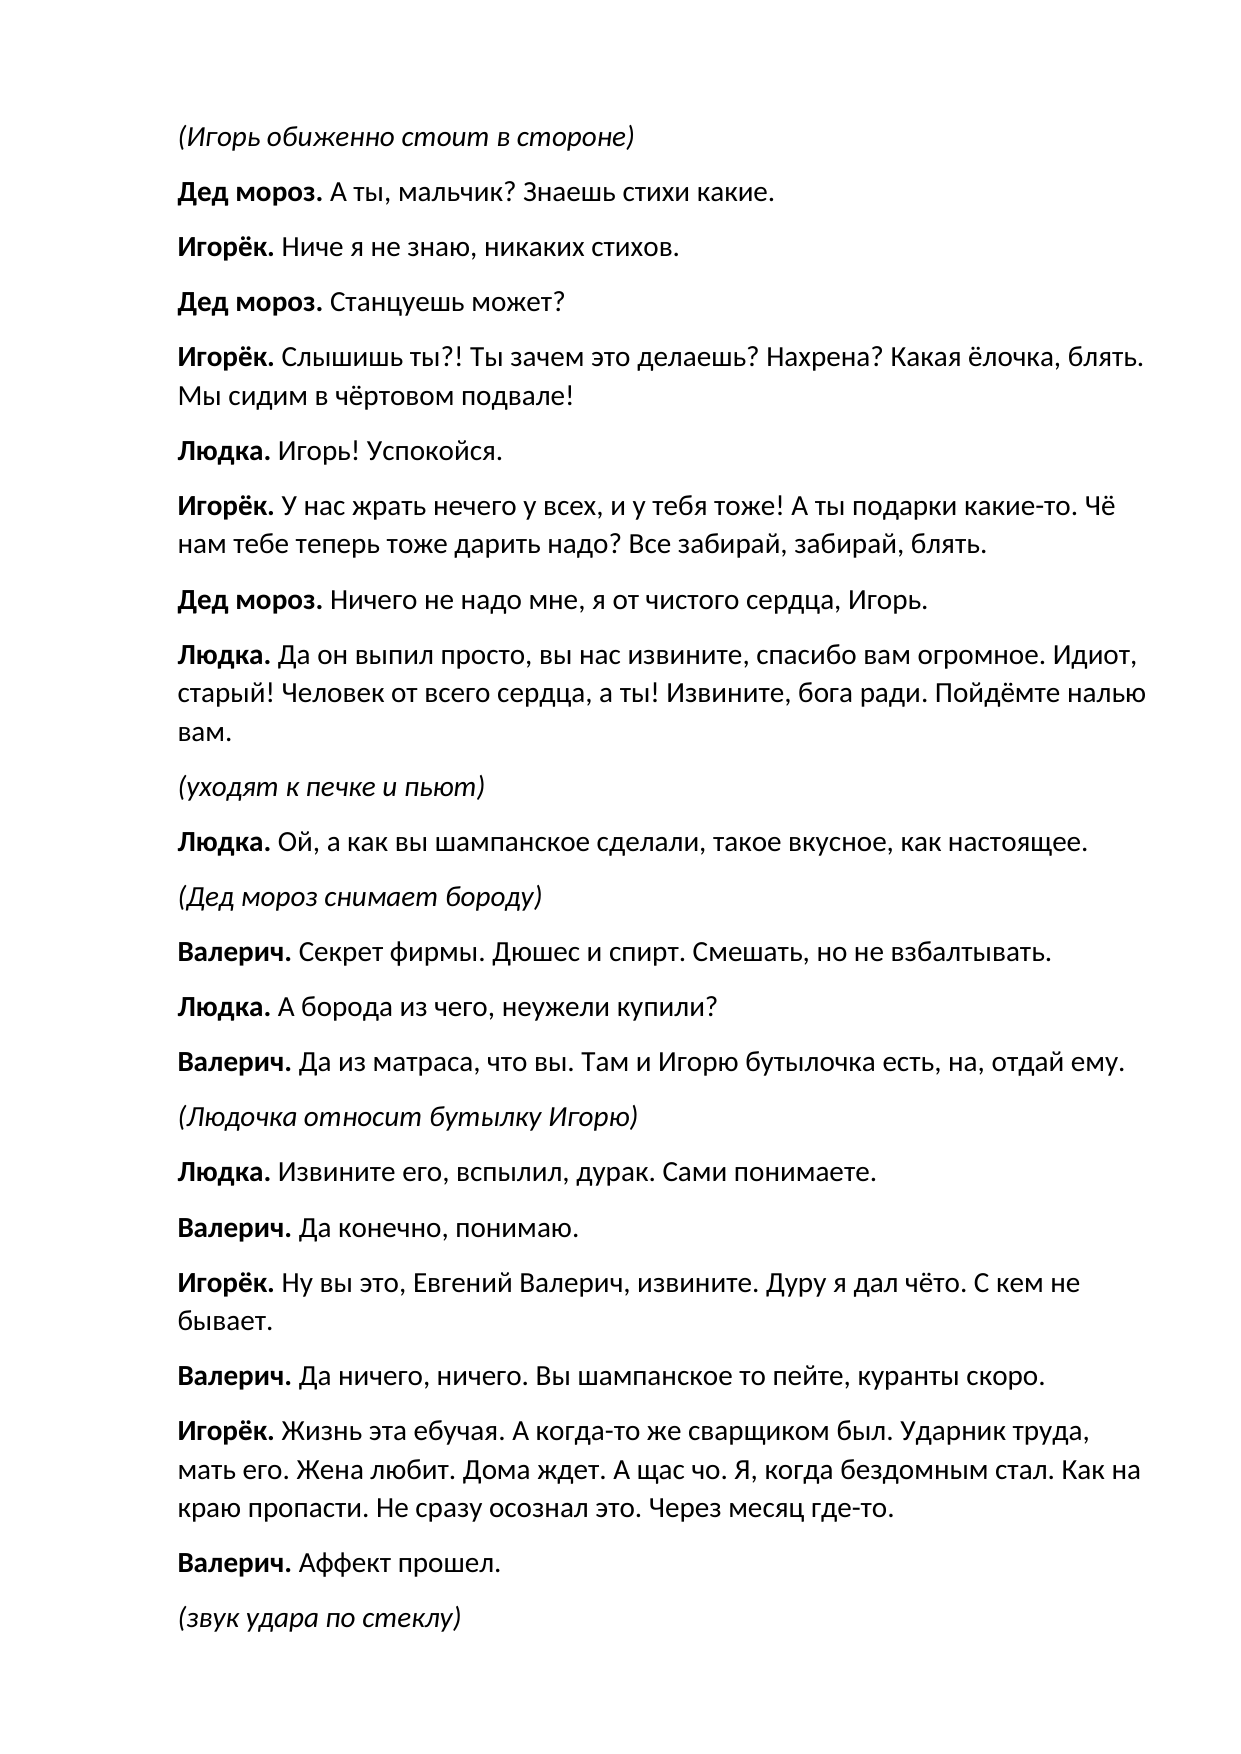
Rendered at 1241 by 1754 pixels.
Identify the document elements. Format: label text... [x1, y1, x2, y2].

text Валерич. Аффект прошел. [177, 1544, 1152, 1580]
text (Дед мороз снимает бороду) [177, 878, 1152, 914]
text Людка. Игорь! Успокойся. [177, 432, 1152, 468]
text Валерич. Секрет фирмы. Дюшес и спирт. Смешать, но не взбалтывать. [177, 933, 1152, 969]
text Людка. Извините его, вспылил, дурак. Сами понимаете. [177, 1153, 1152, 1189]
text Людка. Да он выпил просто, вы нас извините, спасибо вам огромное. Идиот, старый! Человек от всего сердца, а ты! Извините, бога ради. Пойдёмте налью вам. [177, 636, 1152, 748]
text Валерич. Да конечно, понимаю. [177, 1209, 1152, 1244]
text Дед мороз. Станцуешь может? [177, 283, 1152, 319]
text (Людочка относит бутылку Игорю) [177, 1098, 1152, 1134]
text Дед мороз. Ничего не надо мне, я от чистого сердца, Игорь. [177, 581, 1152, 616]
text Игорёк. У нас жрать нечего у всех, и у тебя тоже! А ты подарки какие-то. Чё нам тебе теперь тоже дарить надо? Все забирай, забирай, блять. [177, 487, 1152, 561]
text Игорёк. Слышишь ты?! Ты зачем это делаешь? Нахрена? Какая ёлочка, блять. Мы сидим в чёртовом подвале! [177, 338, 1152, 413]
text Игорёк. Жизнь эта ебучая. А когда-то же сварщиком был. Ударник труда, мать его. Жена любит. Дома ждет. А щас чо. Я, когда бездомным стал. Как на краю пропасти. Не сразу осознал это. Через месяц где-то. [177, 1412, 1152, 1525]
text (уходят к печке и пьют) [177, 768, 1152, 803]
text (звук удара по стеклу) [177, 1599, 1152, 1635]
text Игорёк. Ниче я не знаю, никаких стихов. [177, 228, 1152, 264]
text Людка. А борода из чего, неужели купили? [177, 988, 1152, 1024]
text Дед мороз. А ты, мальчик? Знаешь стихи какие. [177, 173, 1152, 209]
text Игорёк. Ну вы это, Евгений Валерич, извините. Дуру я дал чёто. С кем не бывает. [177, 1264, 1152, 1338]
text (Игорь обиженно стоит в стороне) [177, 118, 1152, 154]
text Валерич. Да ничего, ничего. Вы шампанское то пейте, куранты скоро. [177, 1357, 1152, 1393]
text Валерич. Да из матраса, что вы. Там и Игорю бутылочка есть, на, отдай ему. [177, 1043, 1152, 1079]
text Людка. Ой, а как вы шампанское сделали, такое вкусное, как настоящее. [177, 823, 1152, 858]
